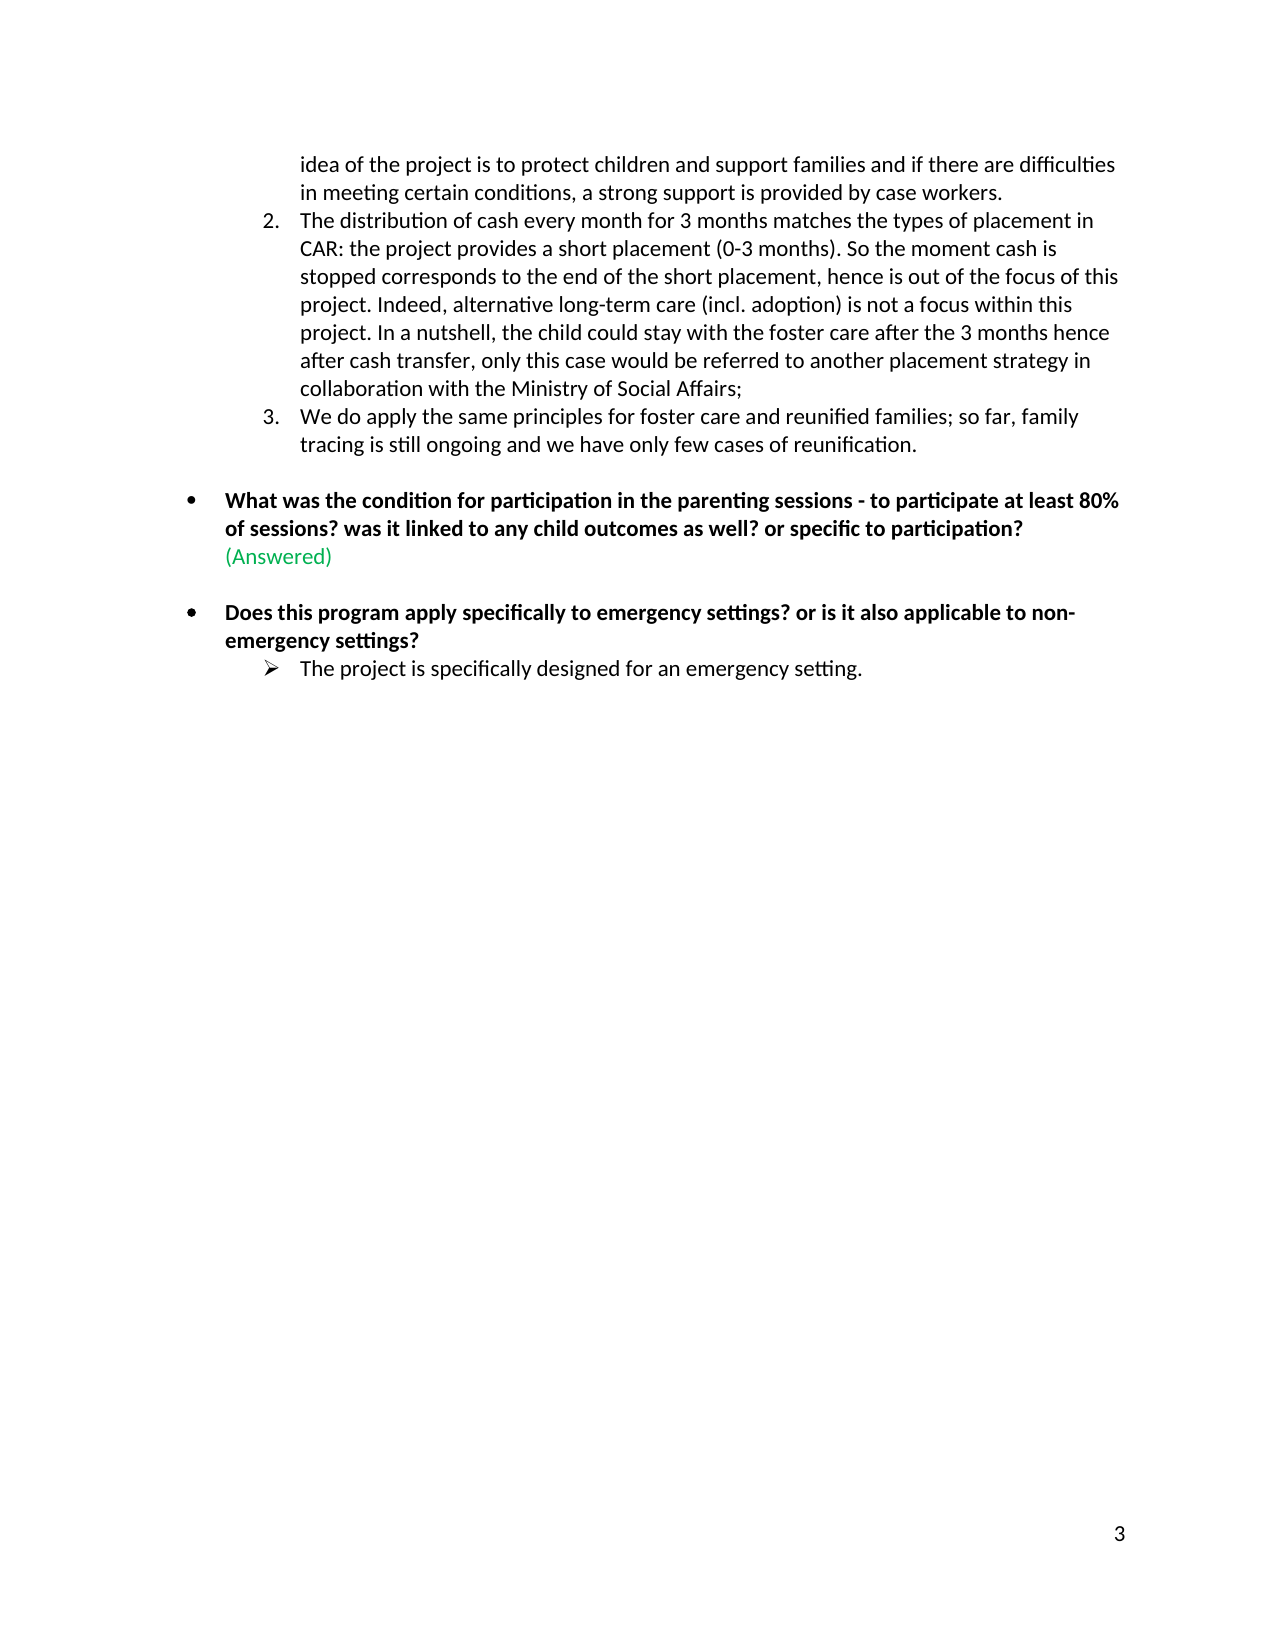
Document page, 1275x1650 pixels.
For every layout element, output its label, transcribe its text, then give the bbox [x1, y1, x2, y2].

list We do apply the same principles for foster care and reunified families; so far, family tracing is still ongoing and we have only few cases of reunification. [262, 402, 1125, 458]
list What was the condition for participation in the parenting sessions - to participate at least 80% of sessions? was it linked to any child outcomes as well? or specific to participation? (Answered) [187, 486, 1125, 570]
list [262, 150, 1125, 206]
list The project is specifically designed for an emergency setting. [262, 654, 1125, 682]
list The distribution of cash every month for 3 months matches the types of placement in CAR: the project provides a short placement (0-3 months). So the moment cash is stopped corresponds to the end of the short placement, hence is out of the focus of this project. Indeed, alternative long-term care (incl. adoption) is not a focus within this project. In a nutshell, the child could stay with the foster care after the 3 months hence after cash transfer, only this case would be referred to another placement strategy in collaboration with the Ministry of Social Affairs; [262, 206, 1125, 402]
list Does this program apply specifically to emergency settings? or is it also applicable to non-emergency settings? [187, 598, 1125, 654]
